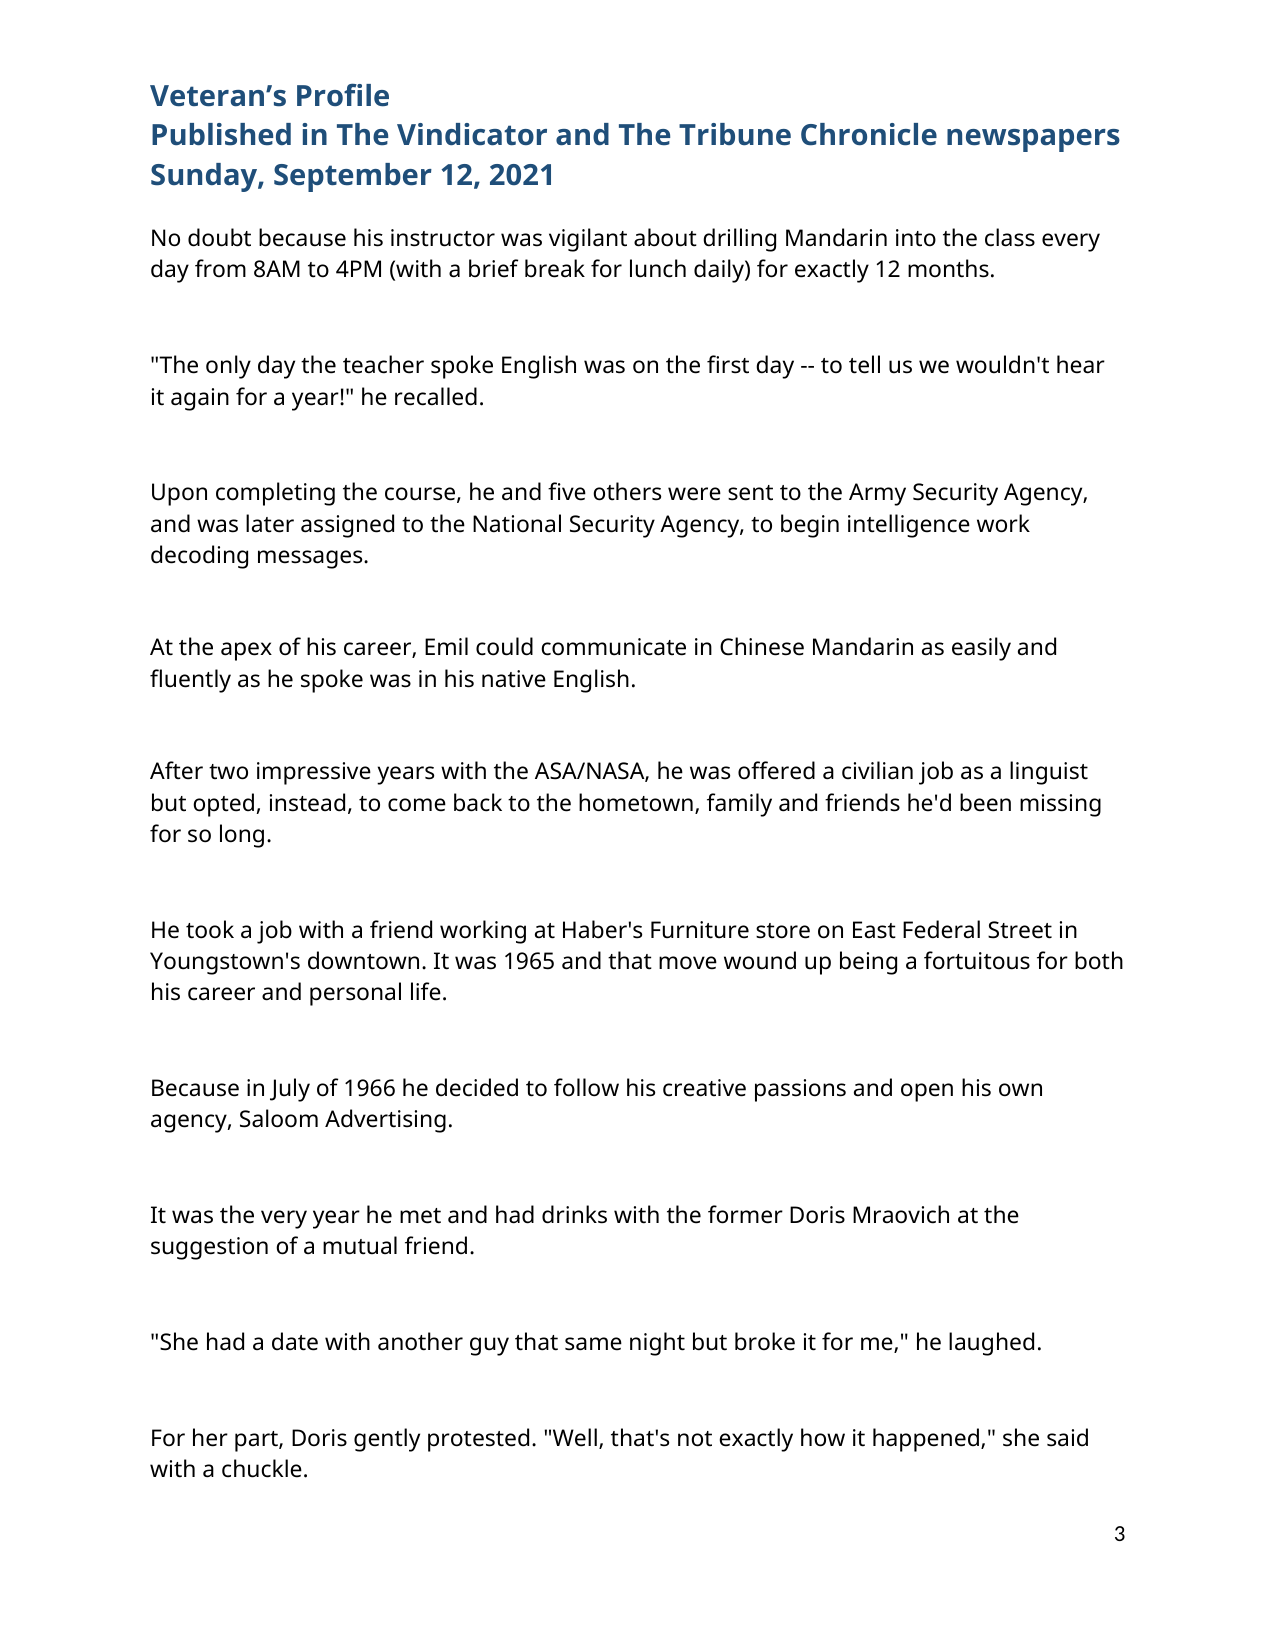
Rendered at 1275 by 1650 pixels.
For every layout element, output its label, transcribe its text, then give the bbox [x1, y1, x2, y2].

text It was the very year he met and had drinks with the former Doris Mraovich at the suggestion of a mutual friend. [150, 1199, 1125, 1261]
text No doubt because his instructor was vigilant about drilling Mandarin into the class every day from 8AM to 4PM (with a brief break for lunch daily) for exactly 12 months. [150, 222, 1125, 284]
text For her part, Doris gently protested. "Well, that's not exactly how it happened," she said with a chuckle. [150, 1422, 1125, 1484]
text "The only day the teacher spoke English was on the first day -- to tell us we wouldn't hear it again for a year!" he recalled. [150, 349, 1125, 412]
text "She had a date with another guy that same night but broke it for me," he laughed. [150, 1326, 1125, 1357]
text Upon completing the course, he and five others were sent to the Army Security Agency, and was later assigned to the National Security Agency, to begin intelligence work decoding messages. [150, 476, 1125, 570]
text At the apex of his career, Emil could communicate in Chinese Mandarin as easily and fluently as he spoke was in his native English. [150, 631, 1125, 694]
text Because in July of 1966 he decided to follow his creative passions and open his own agency, Saloom Advertising. [150, 1072, 1125, 1134]
text After two impressive years with the ASA/NASA, he was offered a civilian job as a linguist but opted, instead, to come back to the hometown, family and friends he'd been missing for so long. [150, 755, 1125, 849]
text He took a job with a friend working at Haber's Furniture store on East Federal Street in Youngstown's downtown. It was 1965 and that move wound up being a fortuitous for both his career and personal life. [150, 913, 1125, 1007]
